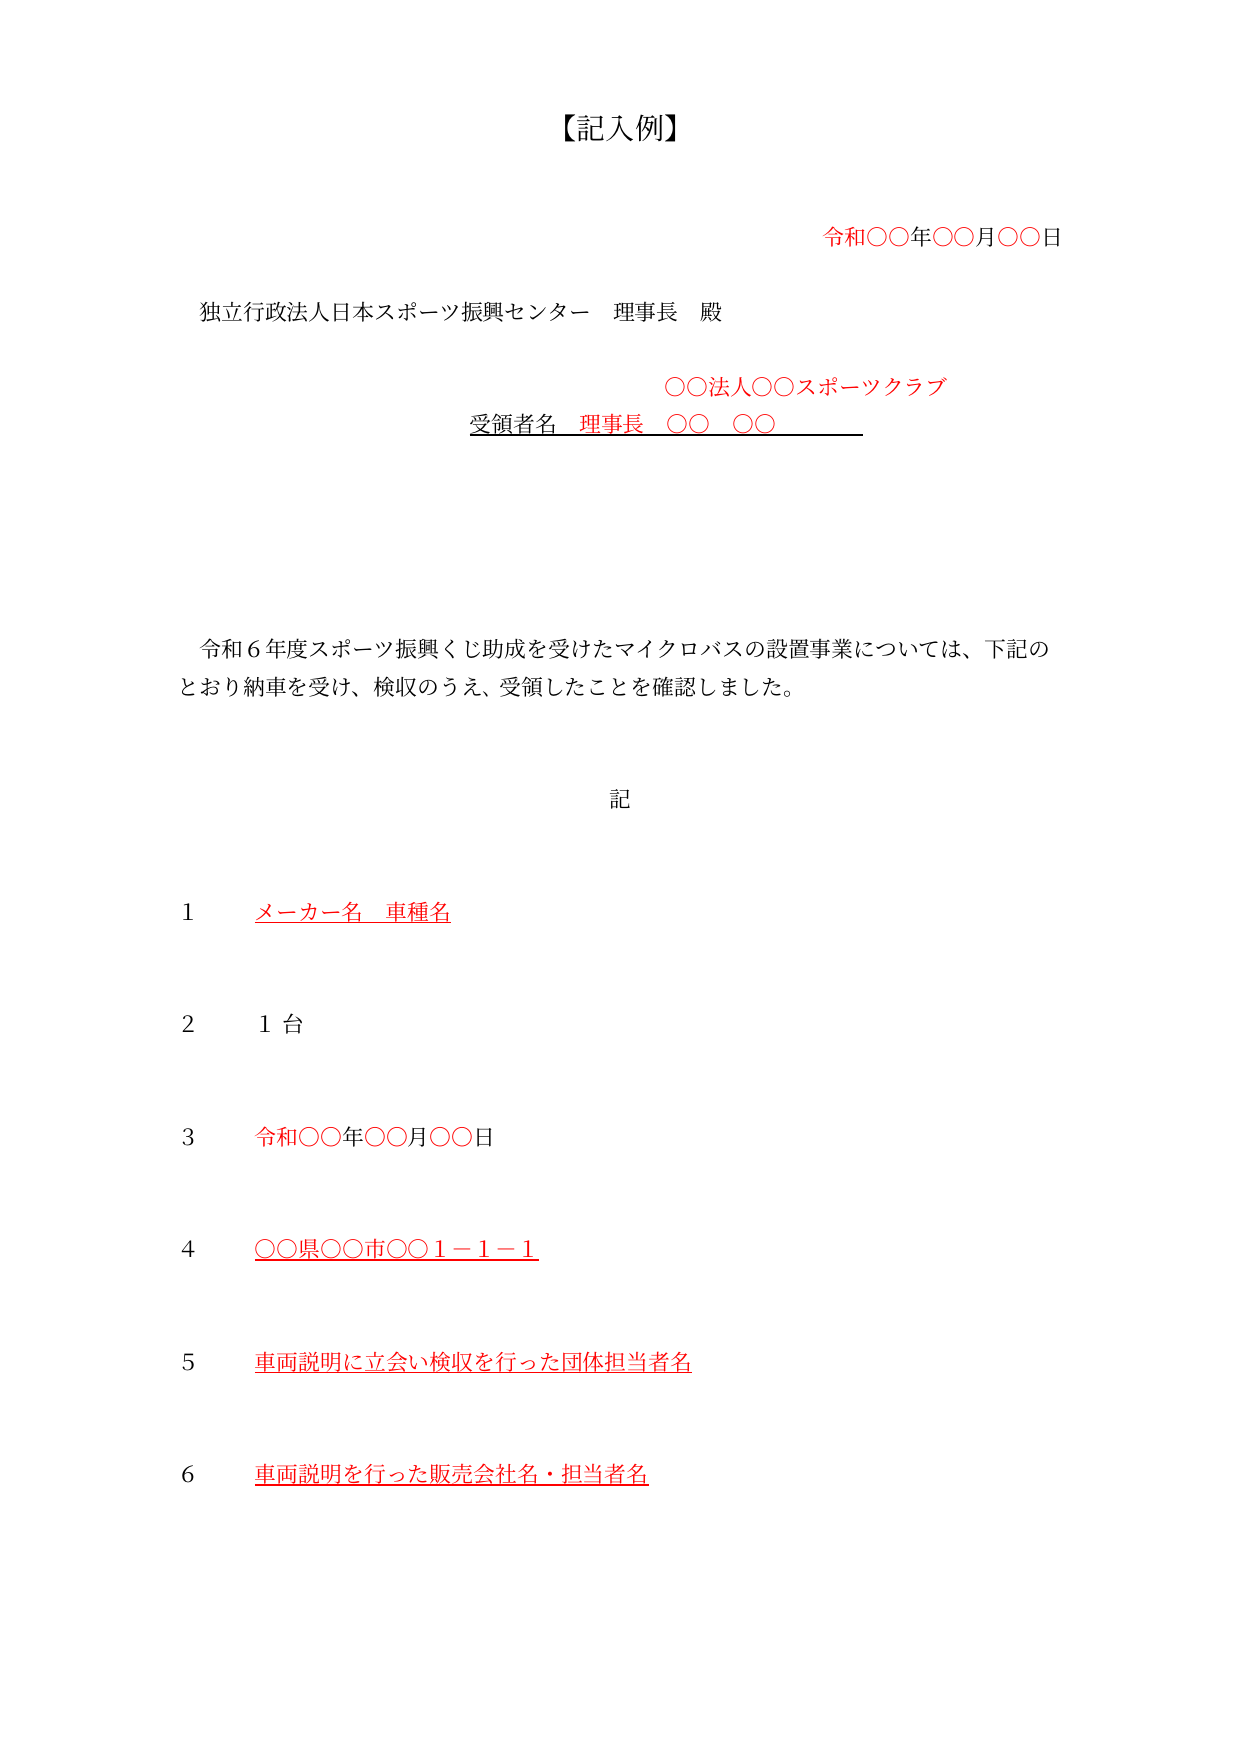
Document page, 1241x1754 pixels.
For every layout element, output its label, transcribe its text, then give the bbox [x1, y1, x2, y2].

list ２ １ 台 [177, 1004, 1063, 1042]
text 記 [177, 779, 1063, 817]
text 令和○○年○○月○○日 [177, 217, 1063, 254]
text ５ 車両説明に立会い検収を行った団体担当者名 [177, 1342, 1063, 1379]
list ４ ○○県○○市○○１－１－１ [177, 1229, 1063, 1267]
text 令和６年度スポーツ振興くじ助成を受けたマイクロバスの設置事業については、下記のとおり納車を受け、検収のうえ､ 受領したことを確認しました。 [177, 629, 1063, 704]
list ３ 令和〇〇年〇〇月〇〇日 [177, 1117, 1063, 1154]
list １ メーカー名 車種名 [177, 892, 1063, 929]
text 独立行政法人日本スポーツ振興センター 理事長 殿 [177, 292, 1063, 329]
text ６ 車両説明を行った販売会社名・担当者名 [177, 1454, 1063, 1492]
text ○○法人○○スポーツクラブ [177, 367, 1063, 404]
text 受領者名 理事長 ○○ ○○ [177, 404, 1058, 442]
